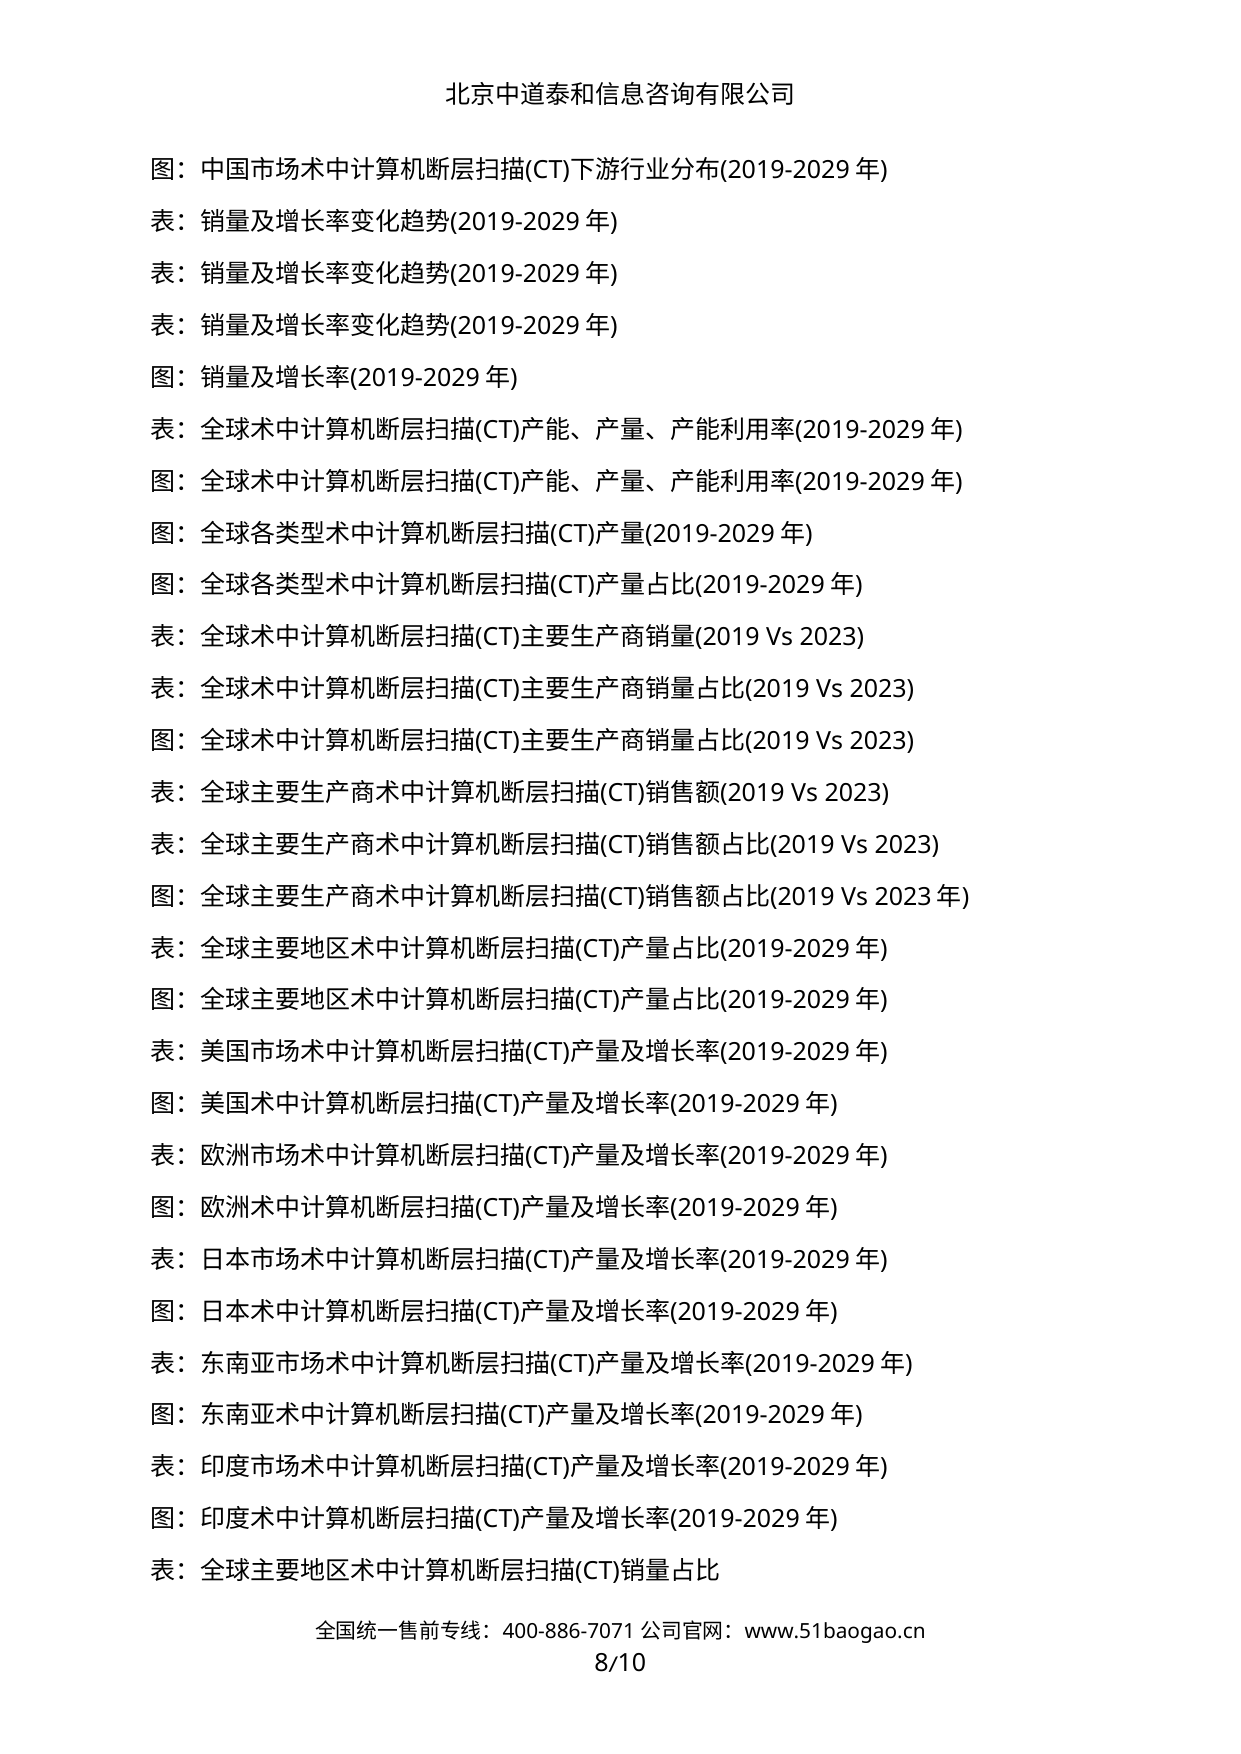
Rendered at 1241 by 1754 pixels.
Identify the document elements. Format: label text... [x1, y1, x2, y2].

text 表：全球术中计算机断层扫描(CT)主要生产商销量占比(2019 Vs 2023) [150, 669, 1090, 705]
text 图：印度术中计算机断层扫描(CT)产量及增长率(2019-2029年) [150, 1499, 1090, 1535]
text 图：全球术中计算机断层扫描(CT)产能、产量、产能利用率(2019-2029年) [150, 461, 1090, 497]
text 图：中国市场术中计算机断层扫描(CT)下游行业分布(2019-2029年) [150, 150, 1090, 186]
text 表：印度市场术中计算机断层扫描(CT)产量及增长率(2019-2029年) [150, 1447, 1090, 1483]
text 表：全球术中计算机断层扫描(CT)产能、产量、产能利用率(2019-2029年) [150, 409, 1090, 446]
text 表：全球术中计算机断层扫描(CT)主要生产商销量(2019 Vs 2023) [150, 617, 1090, 653]
text 表：全球主要生产商术中计算机断层扫描(CT)销售额(2019 Vs 2023) [150, 772, 1090, 809]
text 图：全球术中计算机断层扫描(CT)主要生产商销量占比(2019 Vs 2023) [150, 721, 1090, 757]
text 图：全球各类型术中计算机断层扫描(CT)产量占比(2019-2029年) [150, 565, 1090, 601]
text 表：销量及增长率变化趋势(2019-2029年) [150, 254, 1090, 290]
text 图：美国术中计算机断层扫描(CT)产量及增长率(2019-2029年) [150, 1084, 1090, 1120]
text 图：东南亚术中计算机断层扫描(CT)产量及增长率(2019-2029年) [150, 1395, 1090, 1431]
text 图：全球主要生产商术中计算机断层扫描(CT)销售额占比(2019 Vs 2023年) [150, 876, 1090, 912]
text 表：欧洲市场术中计算机断层扫描(CT)产量及增长率(2019-2029年) [150, 1136, 1090, 1172]
text 图：全球主要地区术中计算机断层扫描(CT)产量占比(2019-2029年) [150, 980, 1090, 1016]
text 表：全球主要地区术中计算机断层扫描(CT)产量占比(2019-2029年) [150, 928, 1090, 964]
text 表：全球主要生产商术中计算机断层扫描(CT)销售额占比(2019 Vs 2023) [150, 824, 1090, 861]
text 图：日本术中计算机断层扫描(CT)产量及增长率(2019-2029年) [150, 1291, 1090, 1327]
text 表：美国市场术中计算机断层扫描(CT)产量及增长率(2019-2029年) [150, 1032, 1090, 1068]
text 图：销量及增长率(2019-2029年) [150, 357, 1090, 394]
text 表：日本市场术中计算机断层扫描(CT)产量及增长率(2019-2029年) [150, 1239, 1090, 1276]
text 图：全球各类型术中计算机断层扫描(CT)产量(2019-2029年) [150, 513, 1090, 549]
text 图：欧洲术中计算机断层扫描(CT)产量及增长率(2019-2029年) [150, 1187, 1090, 1224]
text 表：全球主要地区术中计算机断层扫描(CT)销量占比 [150, 1551, 1090, 1587]
text 表：销量及增长率变化趋势(2019-2029年) [150, 306, 1090, 342]
text 表：东南亚市场术中计算机断层扫描(CT)产量及增长率(2019-2029年) [150, 1343, 1090, 1379]
text 表：销量及增长率变化趋势(2019-2029年) [150, 202, 1090, 238]
